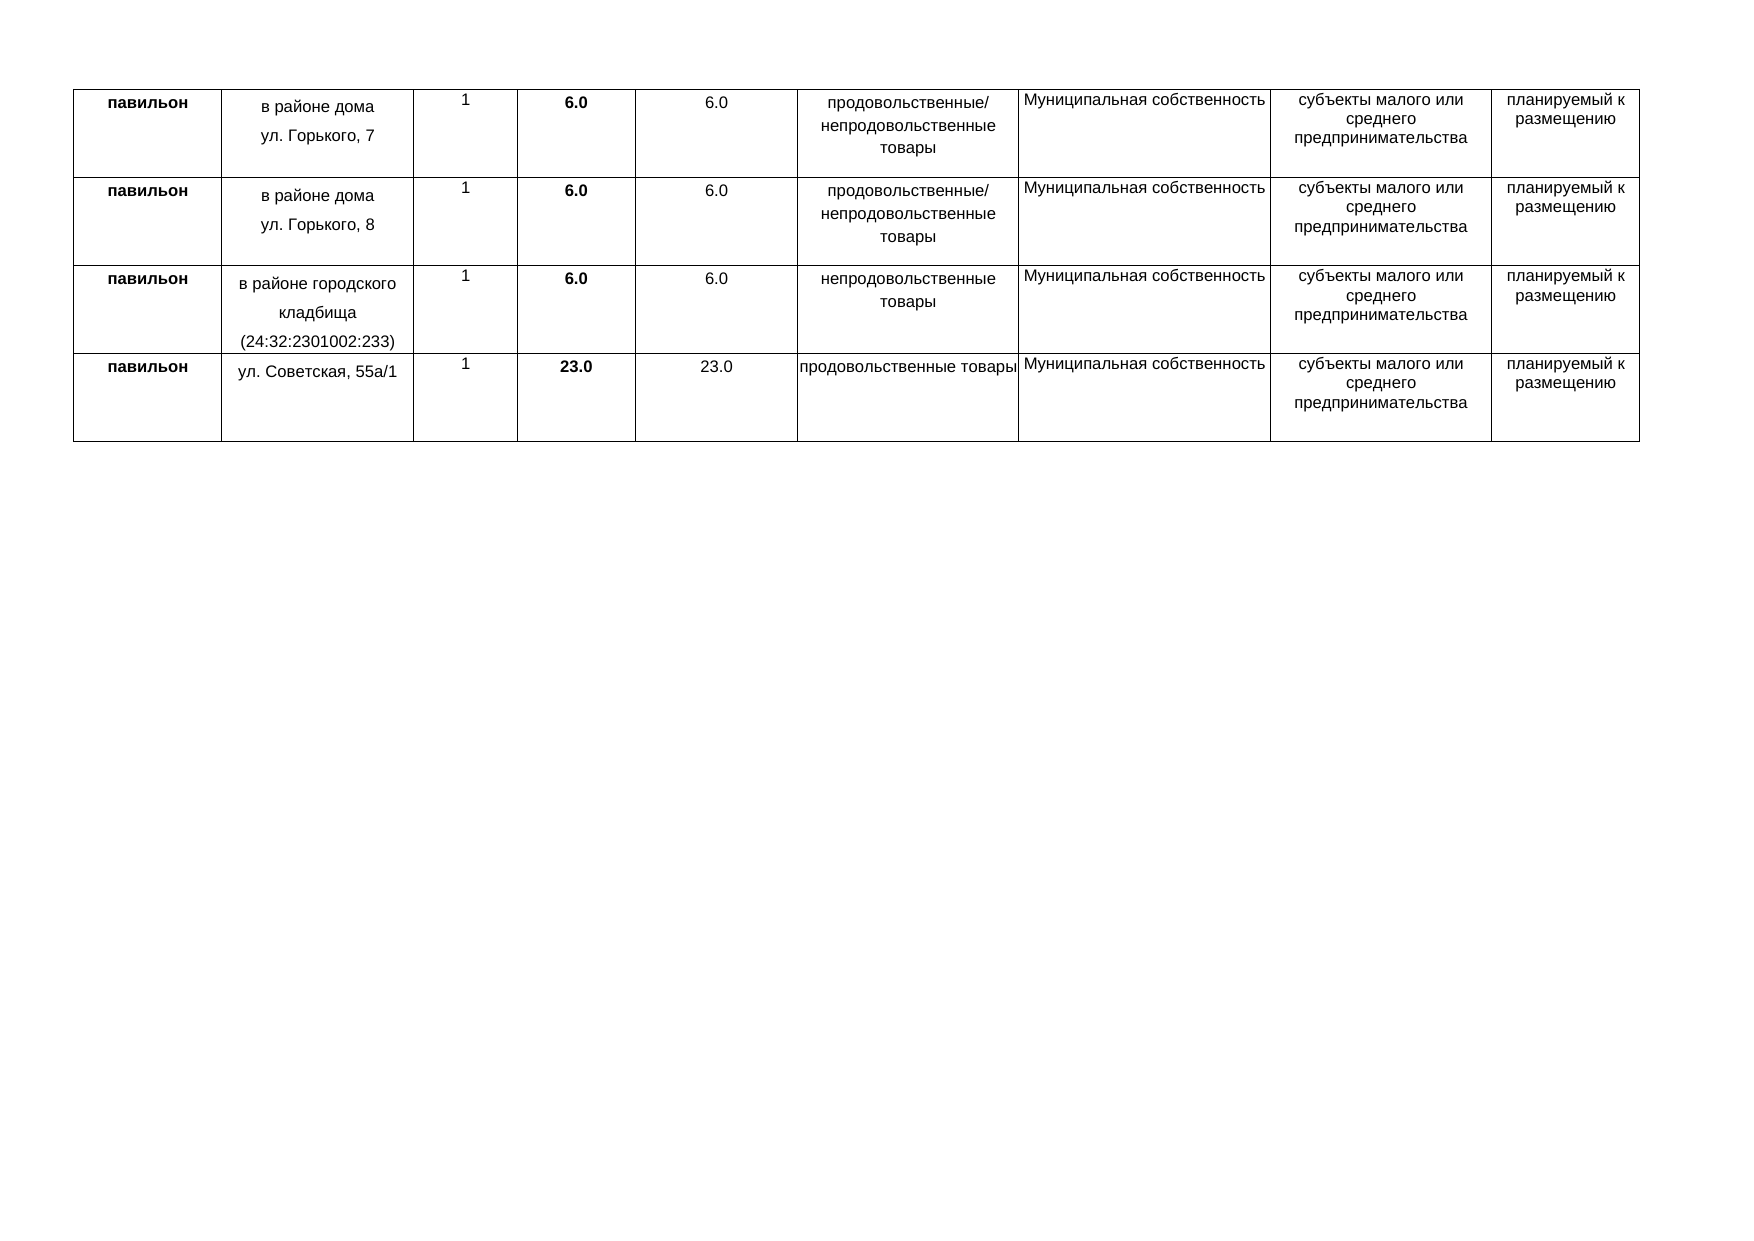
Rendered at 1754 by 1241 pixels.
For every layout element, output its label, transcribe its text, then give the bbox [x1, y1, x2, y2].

table_cell 6.0 [518, 90, 635, 177]
table_cell 1 [414, 90, 517, 177]
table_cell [1271, 90, 1491, 177]
table_cell ул. Советская, 55а/1 [222, 354, 413, 441]
table_cell продовольственные/непродовольственные товары [798, 178, 1018, 265]
table_cell 6.0 [636, 178, 797, 265]
table_cell 23.0 [518, 354, 635, 441]
table_cell 23.0 [636, 354, 797, 441]
table_cell Муниципальная собственность [1019, 354, 1270, 441]
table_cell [798, 90, 1018, 177]
table_cell в районе дома ул. Горького, 8 [222, 178, 413, 265]
table_cell планируемый к размещению [1492, 90, 1639, 177]
table_cell планируемый к размещению [1492, 266, 1639, 353]
table_cell павильон [74, 90, 221, 177]
table_cell павильон [74, 178, 221, 265]
table_cell продовольственные товары [798, 354, 1018, 441]
table_cell в районе городского кладбища (24:32:2301002:233) [222, 266, 413, 353]
table_cell Муниципальная собственность [1019, 178, 1270, 265]
table_cell 6.0 [636, 266, 797, 353]
table_cell планируемый к размещению [1492, 354, 1639, 441]
table_cell субъекты малого или среднего предпринимательства [1271, 266, 1491, 353]
table_cell 1 [414, 354, 517, 441]
table_cell субъекты малого или среднего предпринимательства [1271, 354, 1491, 441]
table_cell 1 [414, 178, 517, 265]
table_cell в районе дома ул. Горького, 7 [222, 90, 413, 177]
table_cell 6.0 [518, 266, 635, 353]
table_cell 6.0 [636, 90, 797, 177]
table_cell непродовольственные товары [798, 266, 1018, 353]
table_cell Муниципальная собственность [1019, 266, 1270, 353]
table_cell планируемый к размещению [1492, 178, 1639, 265]
table_cell субъекты малого или среднего предпринимательства [1271, 178, 1491, 265]
table_cell 6.0 [518, 178, 635, 265]
table_cell 1 [414, 266, 517, 353]
table_cell павильон [74, 354, 221, 441]
table_cell павильон [74, 266, 221, 353]
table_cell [1019, 90, 1270, 177]
